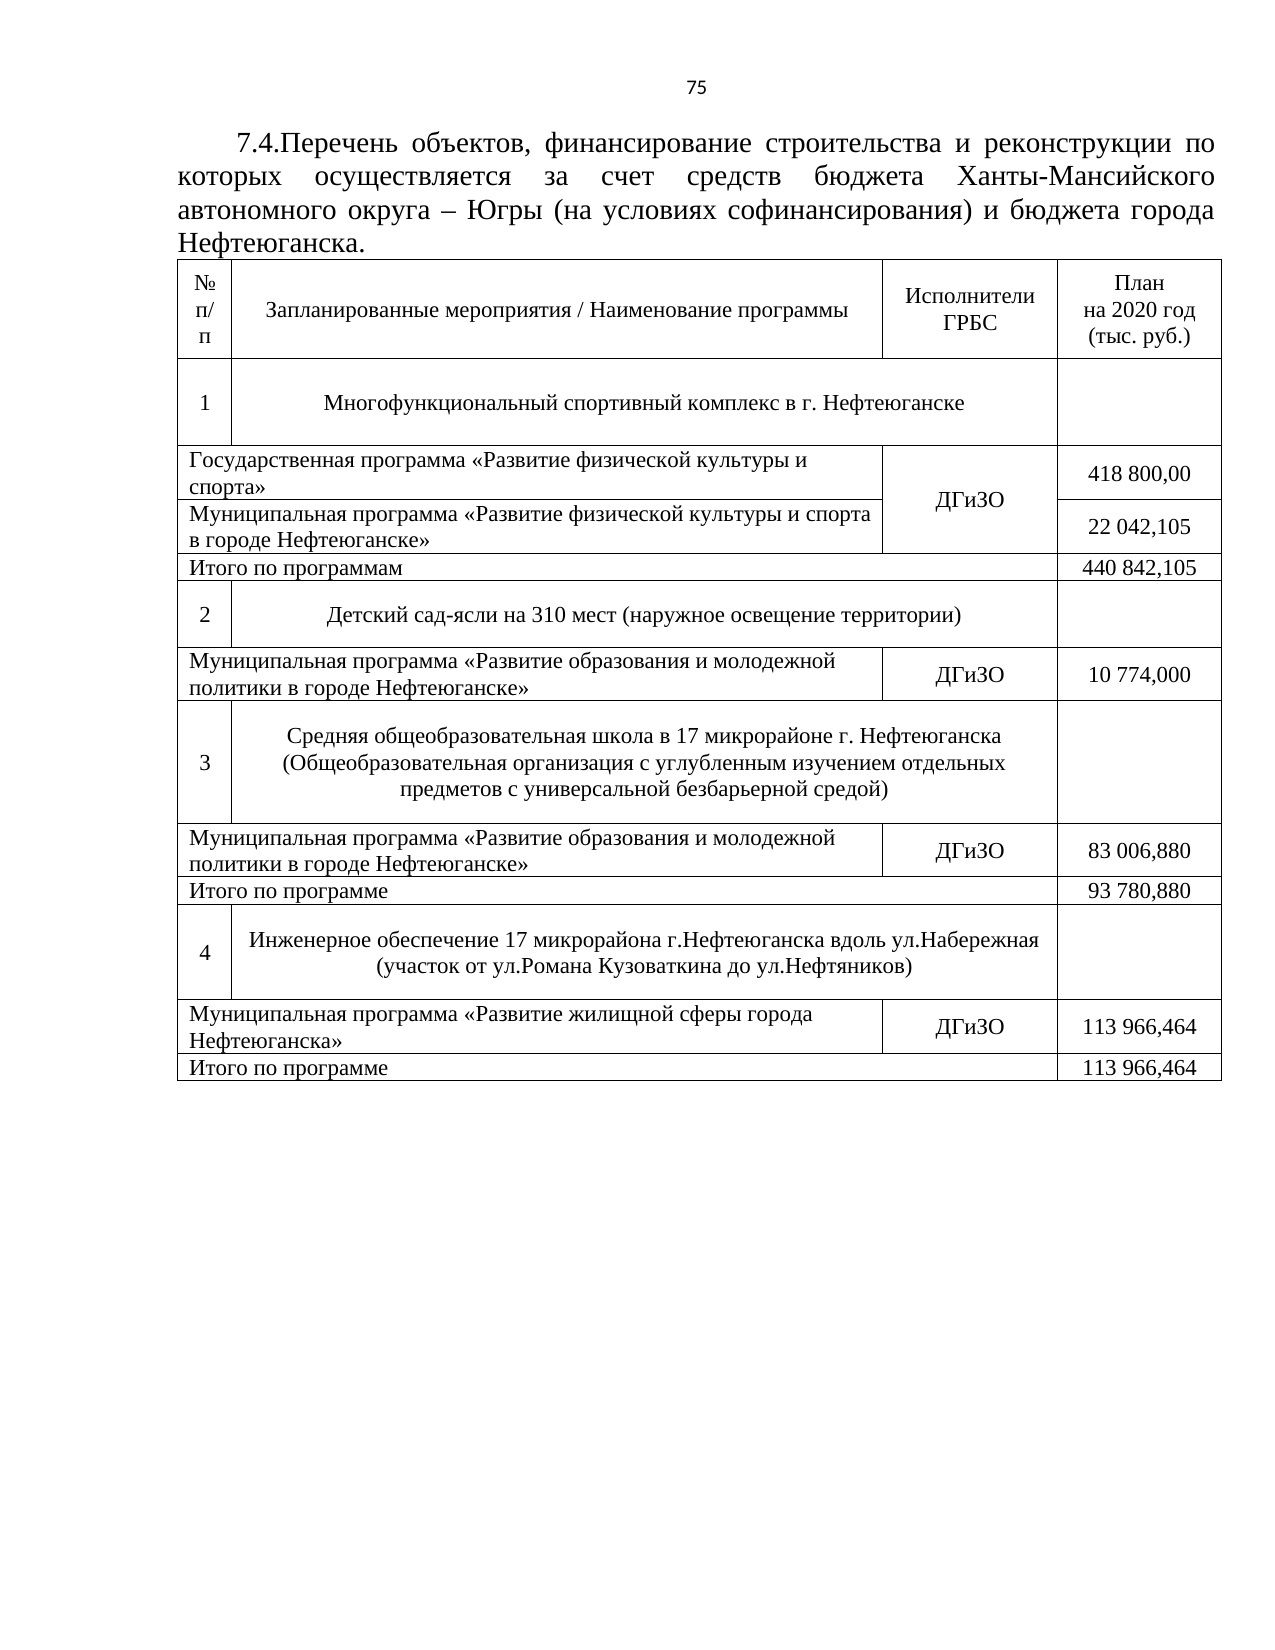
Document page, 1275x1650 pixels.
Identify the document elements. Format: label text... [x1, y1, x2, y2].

table_cell [1058, 359, 1221, 445]
table_cell Итого по программе [178, 1054, 1057, 1080]
table_header Запланированные мероприятия / Наименование программы [232, 260, 882, 358]
table_cell 440 842,105 [1058, 554, 1221, 580]
table_cell ДГиЗО [883, 446, 1057, 553]
table_cell Итого по программам [178, 554, 1057, 580]
table_cell [1058, 701, 1221, 822]
table_cell 3 [178, 701, 231, 822]
table_cell Детский сад-ясли на 310 мест (наружное освещение территории) [232, 581, 1057, 647]
table_header № п/ п [178, 260, 231, 358]
table_cell Муниципальная программа «Развитие образования и молодежной политики в городе Нефтеюганске» [178, 648, 882, 700]
table_cell ДГиЗО [883, 824, 1057, 876]
table_cell 10 774,000 [1058, 648, 1221, 700]
table_cell Средняя общеобразовательная школа в 17 микрорайоне г. Нефтеюганска (Общеобразовательная организация с углубленным изучением отдельных предметов с универсальной безбарьерной средой) [232, 701, 1057, 822]
table_cell ДГиЗО [883, 648, 1057, 700]
table_cell Инженерное обеспечение 17 микрорайона г.Нефтеюганска вдоль ул.Набережная (участок от ул.Романа Кузоваткина до ул.Нефтяников) [232, 905, 1057, 999]
table_header Исполнители ГРБС [883, 260, 1057, 358]
table_cell Итого по программе [178, 877, 1057, 904]
table_cell Муниципальная программа «Развитие жилищной сферы города Нефтеюганска» [178, 1000, 882, 1053]
table_cell Муниципальная программа «Развитие образования и молодежной политики в городе Нефтеюганске» [178, 824, 882, 876]
table_cell 1 [178, 359, 231, 445]
table_cell 4 [178, 905, 231, 999]
table_cell [1058, 581, 1221, 647]
table_header План на 2020 год (тыс. руб.) [1058, 260, 1221, 358]
table_cell ДГиЗО [883, 1000, 1057, 1053]
table_cell 113 966,464 [1058, 1054, 1221, 1080]
table_cell 418 800,00 [1058, 446, 1221, 499]
table_cell Многофункциональный спортивный комплекс в г. Нефтеюганске [232, 359, 1057, 445]
table_cell Муниципальная программа «Развитие физической культуры и спорта в городе Нефтеюганске» [178, 500, 882, 553]
table_cell 22 042,105 [1058, 500, 1221, 553]
table_cell [1058, 905, 1221, 999]
text 7.4.Перечень объектов, финансирование строительства и реконструкции по которых осуществляется за счет средств бюджета Ханты-Мансийского автономного округа – Югры (на условиях софинансирования) и бюджета города Нефтеюганска. [177, 125, 1216, 259]
table_cell 83 006,880 [1058, 824, 1221, 876]
table_cell 2 [178, 581, 231, 647]
table_cell 93 780,880 [1058, 877, 1221, 904]
table_cell Государственная программа «Развитие физической культуры и спорта» [178, 446, 882, 499]
table_cell 113 966,464 [1058, 1000, 1221, 1053]
